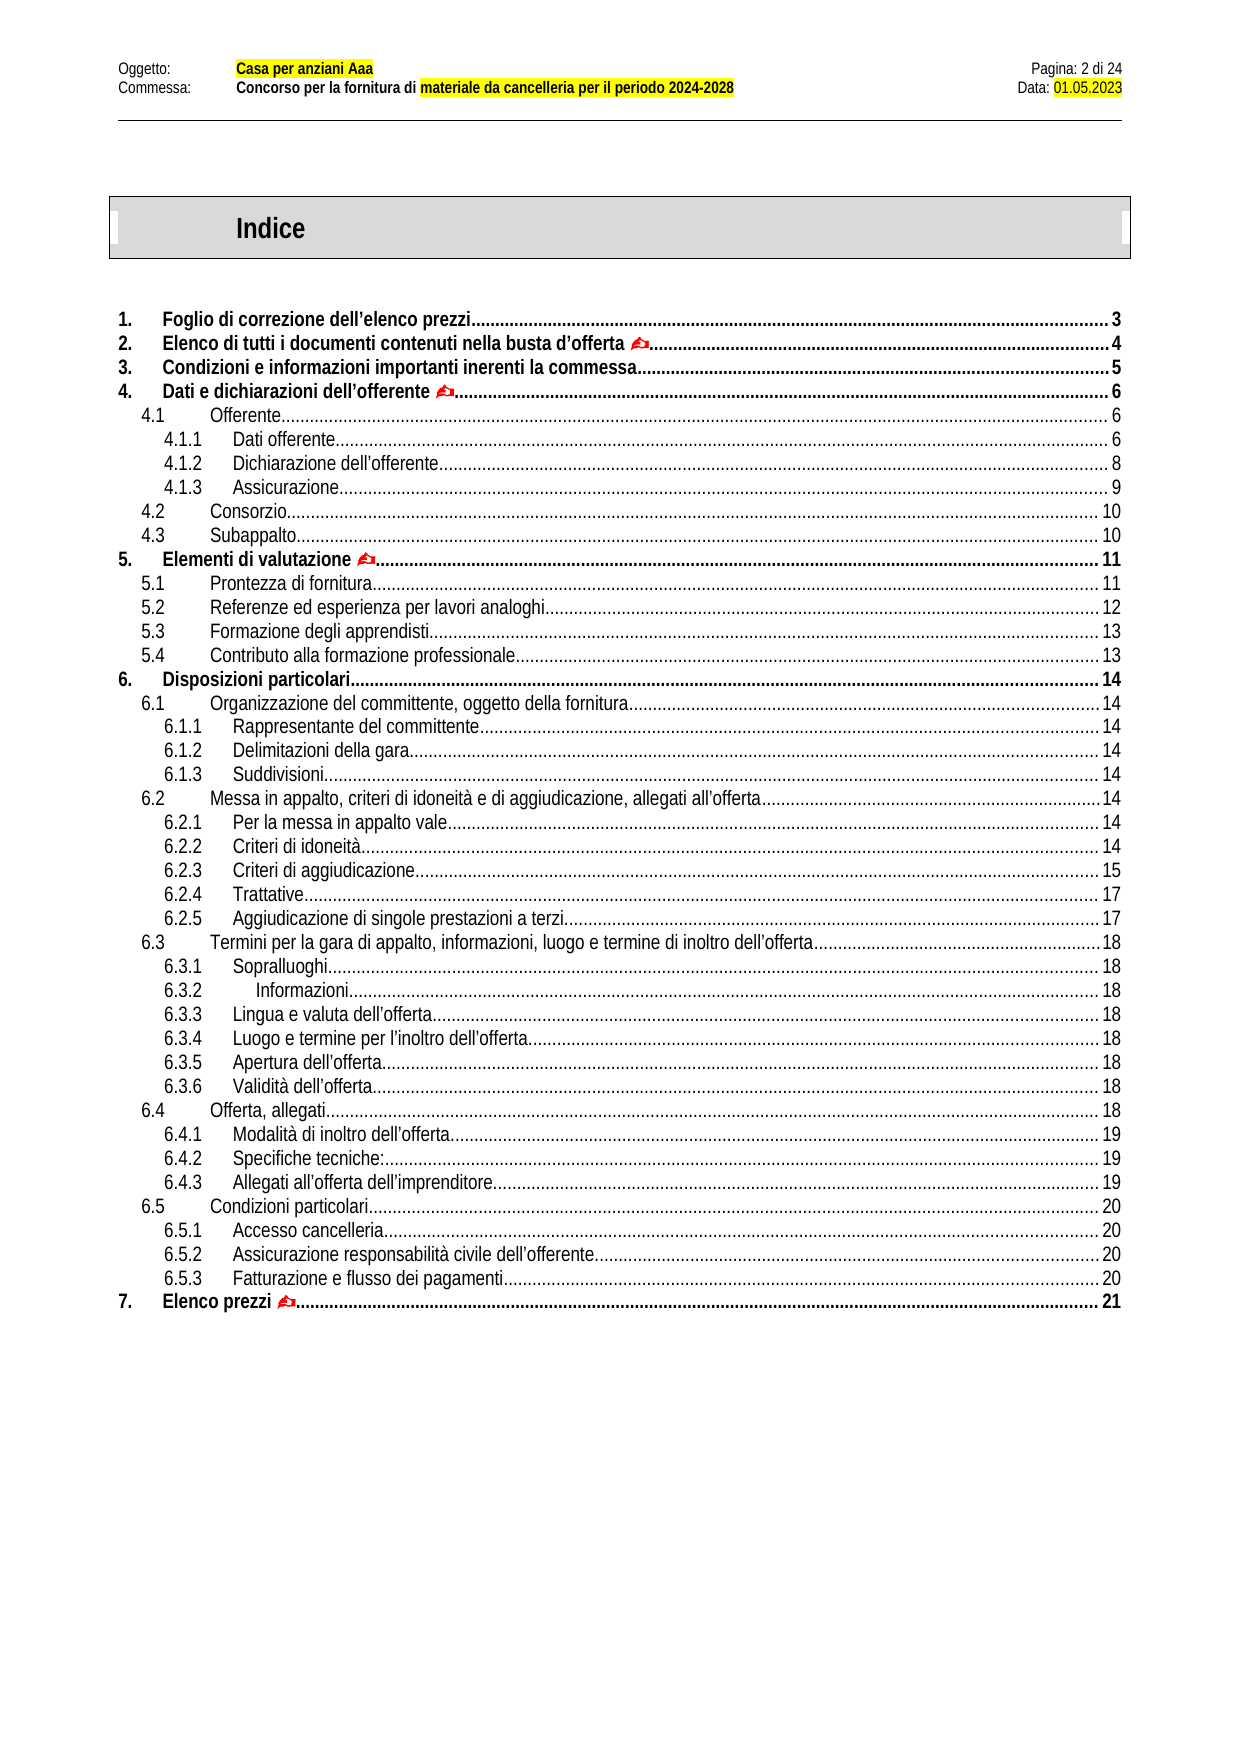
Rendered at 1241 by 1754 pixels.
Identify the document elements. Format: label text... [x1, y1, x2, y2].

text 6.5.3 Fatturazione e flusso dei pagamenti 20 [164, 1266, 1122, 1289]
text 4.1 Offerente 6 [141, 403, 1122, 427]
text 6.2.1 Per la messa in appalto vale 14 [164, 810, 1122, 834]
text 7. Elenco prezzi 21 [118, 1289, 1122, 1313]
text 5.4 Contributo alla formazione professionale 13 [141, 643, 1122, 667]
text 6.2.5 Aggiudicazione di singole prestazioni a terzi. 17 [164, 906, 1122, 930]
text 6.2.3 Criteri di aggiudicazione 15 [164, 858, 1122, 882]
text 5.3 Formazione degli apprendisti 13 [141, 619, 1122, 643]
text 6.3.4 Luogo e termine per l’inoltro dell’offerta. 18 [164, 1026, 1122, 1050]
text 5. Elementi di valutazione 11 [118, 547, 1122, 571]
text 6.2.2 Criteri di idoneità 14 [164, 834, 1122, 858]
text 4.2 Consorzio 10 [141, 499, 1122, 523]
text 6.3.3 Lingua e valuta dell’offerta 18 [164, 1002, 1122, 1026]
text 6.3 Termini per la gara di appalto, informazioni, luogo e termine di inoltro dell’offerta 18 [141, 930, 1122, 954]
text 6.1.2 Delimitazioni della gara 14 [164, 738, 1122, 762]
text Indice [118, 211, 1122, 241]
text 6. Disposizioni particolari 14 [118, 667, 1122, 691]
text 5.1 Prontezza di fornitura 11 [141, 571, 1122, 595]
text 6.2 Messa in appalto, criteri di idoneità e di aggiudicazione, allegati all’offerta 14 [141, 786, 1122, 810]
text 6.1 Organizzazione del committente, oggetto della fornitura 14 [141, 691, 1122, 714]
text 6.2.4 Trattative. 17 [164, 882, 1122, 906]
text 6.1.3 Suddivisioni 14 [164, 762, 1122, 786]
text 4. Dati e dichiarazioni dell’offerente 6 [118, 379, 1122, 403]
text 1. Foglio di correzione dell’elenco prezzi 3 [118, 307, 1122, 331]
text 6.1.1 Rappresentante del committente 14 [164, 714, 1122, 738]
text 6.4.2 Specifiche tecniche: 19 [164, 1146, 1122, 1170]
text 4.3 Subappalto 10 [141, 523, 1122, 547]
text 6.3.2 Informazioni. 18 [164, 978, 1122, 1002]
text 6.5.1 Accesso cancelleria 20 [164, 1218, 1122, 1242]
text 6.4.3 Allegati all’offerta dell’imprenditore. 19 [164, 1170, 1122, 1194]
text 6.3.5 Apertura dell’offerta. 18 [164, 1050, 1122, 1074]
text 4.1.1 Dati offerente 6 [164, 427, 1122, 451]
text 6.4.1 Modalità di inoltro dell’offerta. 19 [164, 1122, 1122, 1146]
text 6.4 Offerta, allegati 18 [141, 1098, 1122, 1122]
text 4.1.3 Assicurazione 9 [164, 475, 1122, 499]
text 3. Condizioni e informazioni importanti inerenti la commessa 5 [118, 355, 1122, 379]
text 6.3.6 Validità dell’offerta. 18 [164, 1074, 1122, 1098]
text 4.1.2 Dichiarazione dell’offerente 8 [164, 451, 1122, 475]
text 2. Elenco di tutti i documenti contenuti nella busta d’offerta 4 [118, 331, 1122, 355]
text 6.3.1 Sopralluoghi. 18 [164, 954, 1122, 978]
text 5.2 Referenze ed esperienza per lavori analoghi 12 [141, 595, 1122, 619]
text 6.5 Condizioni particolari 20 [141, 1194, 1122, 1218]
text 6.5.2 Assicurazione responsabilità civile dell’offerente. 20 [164, 1242, 1122, 1266]
